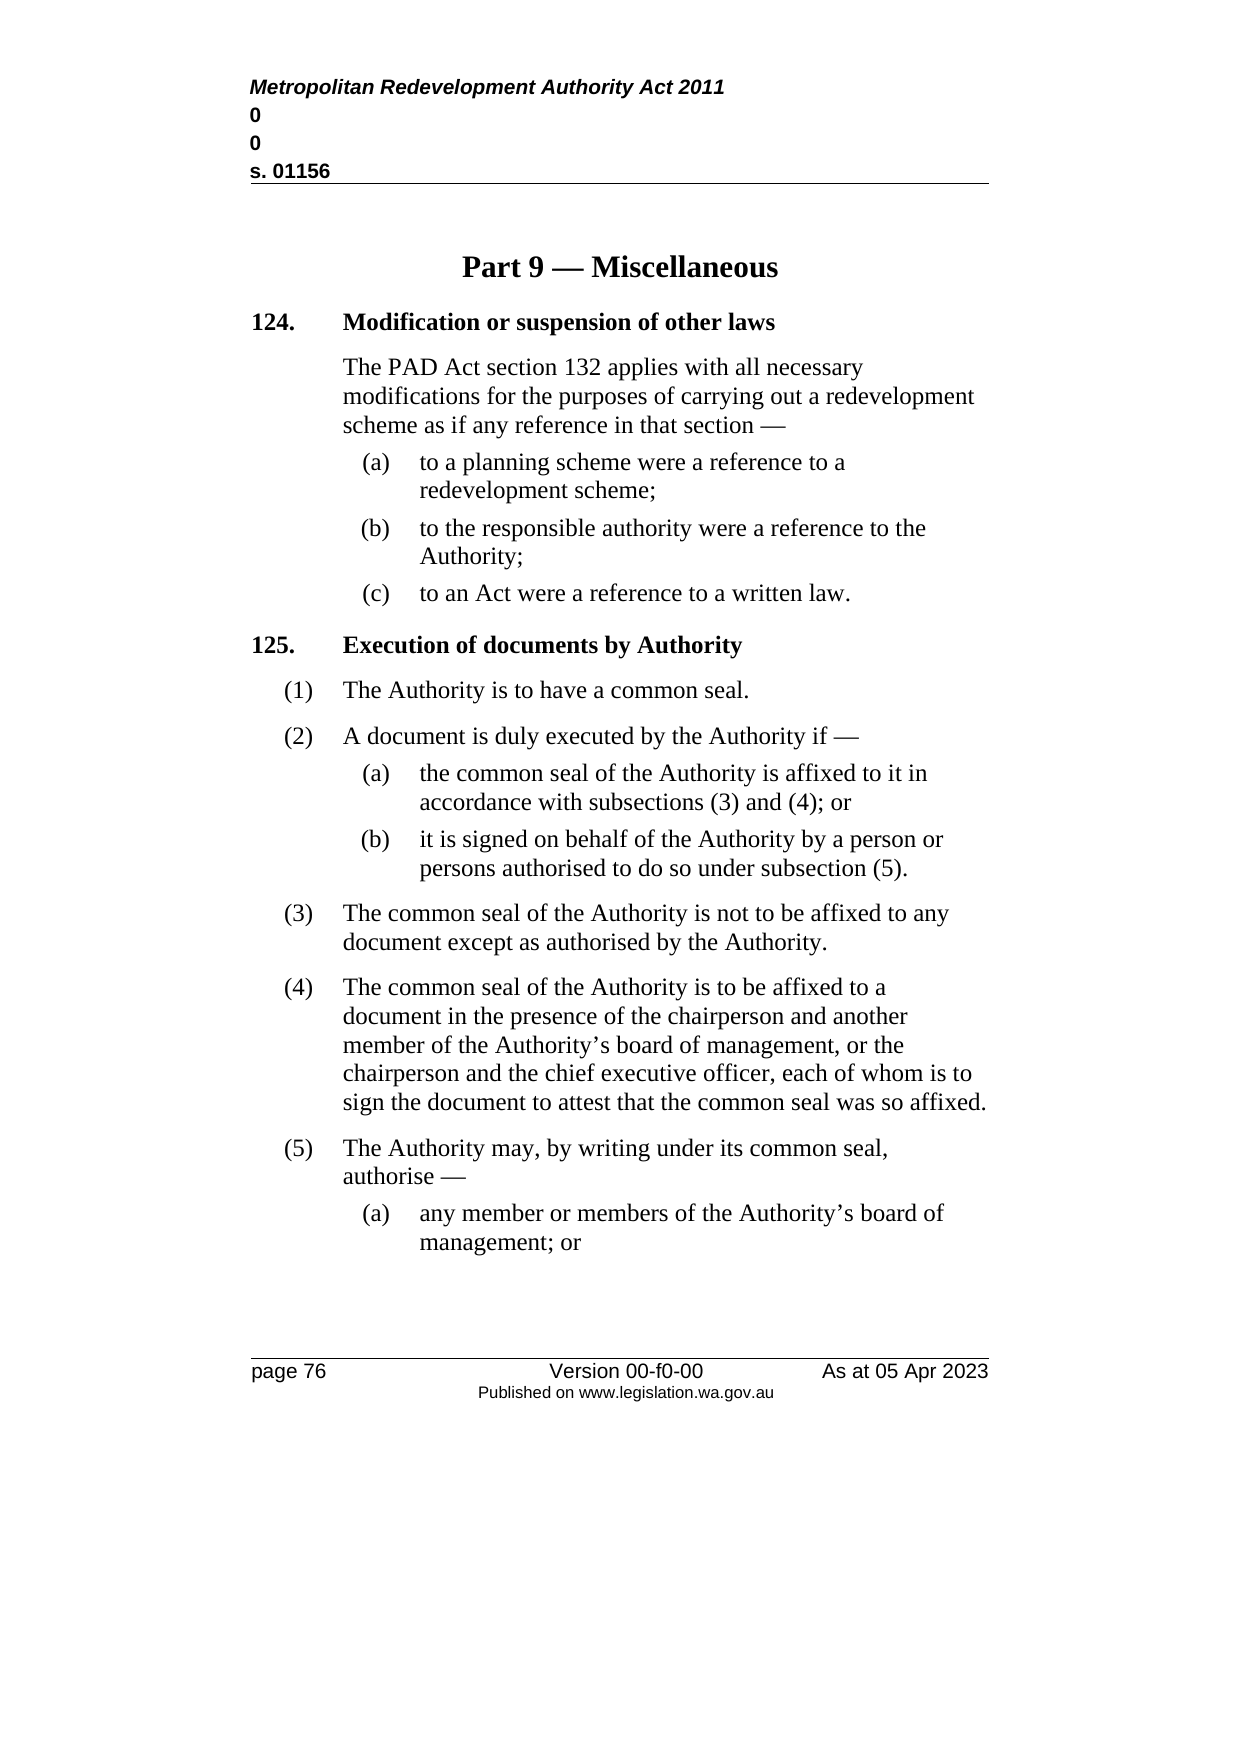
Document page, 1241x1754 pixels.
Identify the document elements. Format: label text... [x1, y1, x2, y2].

text (a) the common seal of the Authority is affixed to it in accordance with subsections (3) and (4); or [251, 758, 989, 816]
text (a) any member or members of the Authority’s board of management; or [251, 1198, 989, 1256]
text (2) A document is duly executed by the Authority if — [251, 721, 989, 750]
text The PAD Act section 132 applies with all necessary modifications for the purposes of carrying out a redevelopment scheme as if any reference in that section — [251, 352, 989, 438]
subtitle Part 9 — Miscellaneous [251, 248, 989, 284]
text (4) The common seal of the Authority is to be affixed to a document in the presence of the chairperson and another member of the Authority’s board of management, or the chairperson and the chief executive officer, each of whom is to sign the document to attest that the common seal was so affixed. [251, 972, 989, 1116]
subtitle 124. Modification or suspension of other laws [251, 307, 989, 336]
subtitle 125. Execution of documents by Authority [251, 630, 989, 659]
text (b) it is signed on behalf of the Authority by a person or persons authorised to do so under subsection (5). [251, 824, 989, 881]
text (3) The common seal of the Authority is not to be affixed to any document except as authorised by the Authority. [251, 898, 989, 956]
text (c) to an Act were a reference to a written law. [251, 578, 989, 607]
text (1) The Authority is to have a common seal. [251, 676, 989, 704]
text (5) The Authority may, by writing under its common seal, authorise — [251, 1133, 989, 1190]
text (b) to the responsible authority were a reference to the Authority; [251, 513, 989, 570]
text (a) to a planning scheme were a reference to a redevelopment scheme; [251, 447, 989, 504]
